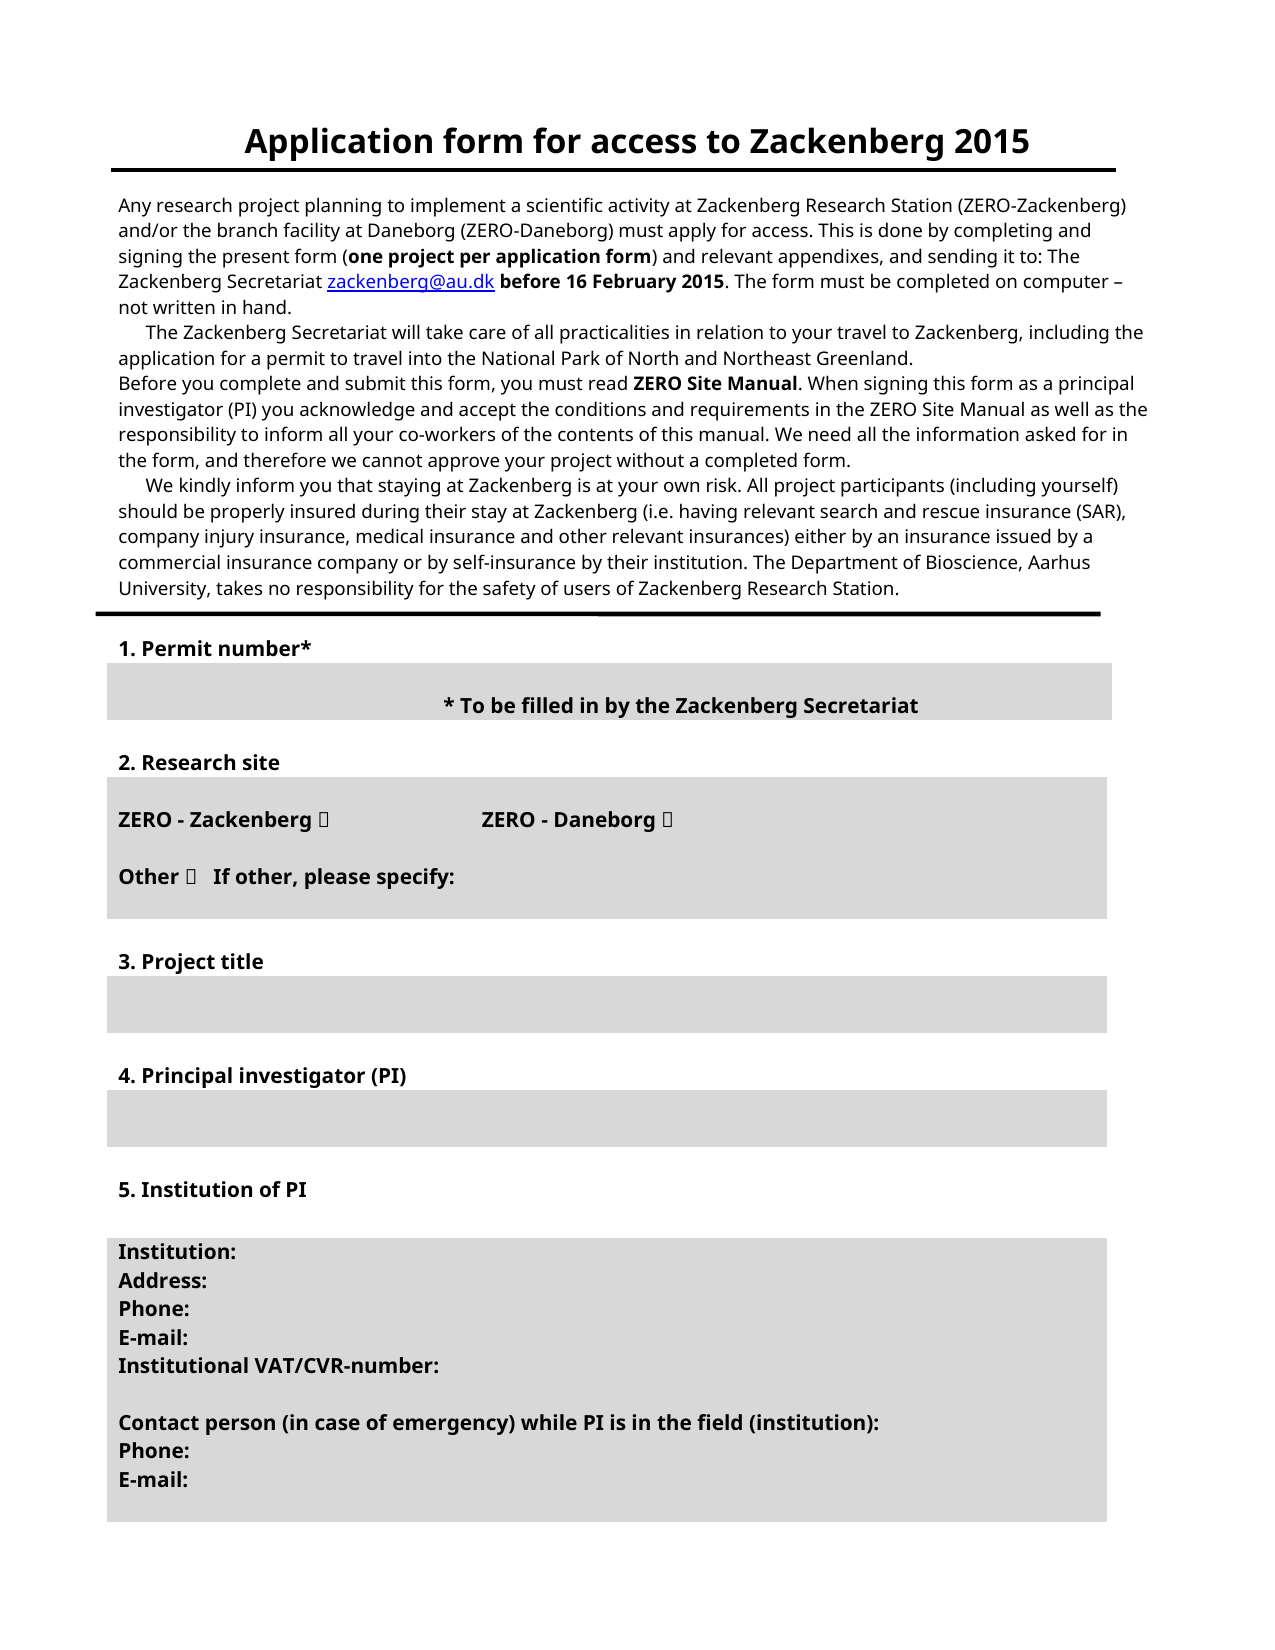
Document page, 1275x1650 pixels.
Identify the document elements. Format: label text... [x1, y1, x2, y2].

table_header * To be filled in by the Zackenberg Secretariat [107, 663, 1112, 720]
text We kindly inform you that staying at Zackenberg is at your own risk. All project participants (including yourself) should be properly insured during their stay at Zackenberg (i.e. having relevant search and rescue insurance (SAR), company injury insurance, medical insurance and other relevant insurances) either by an insurance issued by a commercial insurance company or by self-insurance by their institution. The Department of Bioscience, Aarhus University, takes no responsibility for the safety of users of Zackenberg Research Station. [118, 473, 1157, 600]
subtitle 5. Institution of PI [118, 1175, 1157, 1203]
text Any research project planning to implement a scientific activity at Zackenberg Research Station (ZERO-Zackenberg) and/or the branch facility at Daneborg (ZERO-Daneborg) must apply for access. This is done by completing and signing the present form (one project per application form) and relevant appendixes, and sending it to: The Zackenberg Secretariat zackenberg@au.dk before 16 February 2015. The form must be completed on computer – not written in hand. [118, 192, 1157, 319]
table_header [107, 976, 1107, 1033]
table_header [107, 1090, 1107, 1147]
title Application form for access to Zackenberg 2015 [118, 118, 1157, 163]
subtitle 1. Permit number* [118, 600, 1157, 663]
subtitle 3. Project title [118, 947, 1157, 976]
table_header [107, 1238, 1107, 1522]
text The Zackenberg Secretariat will take care of all practicalities in relation to your travel to Zackenberg, including the application for a permit to travel into the National Park of North and Northeast Greenland. [118, 319, 1157, 371]
text 2. Research site [118, 720, 1157, 777]
table_header ZERO - Zackenberg  ZERO - Daneborg  Other  If other, please specify: [107, 777, 1107, 919]
text 4. Principal investigator (PI) [118, 1061, 1157, 1090]
text Before you complete and submit this form, you must read ZERO Site Manual. When signing this form as a principal investigator (PI) you acknowledge and accept the conditions and requirements in the ZERO Site Manual as well as the responsibility to inform all your co-workers of the contents of this manual. We need all the information asked for in the form, and therefore we cannot approve your project without a completed form. [118, 371, 1157, 473]
